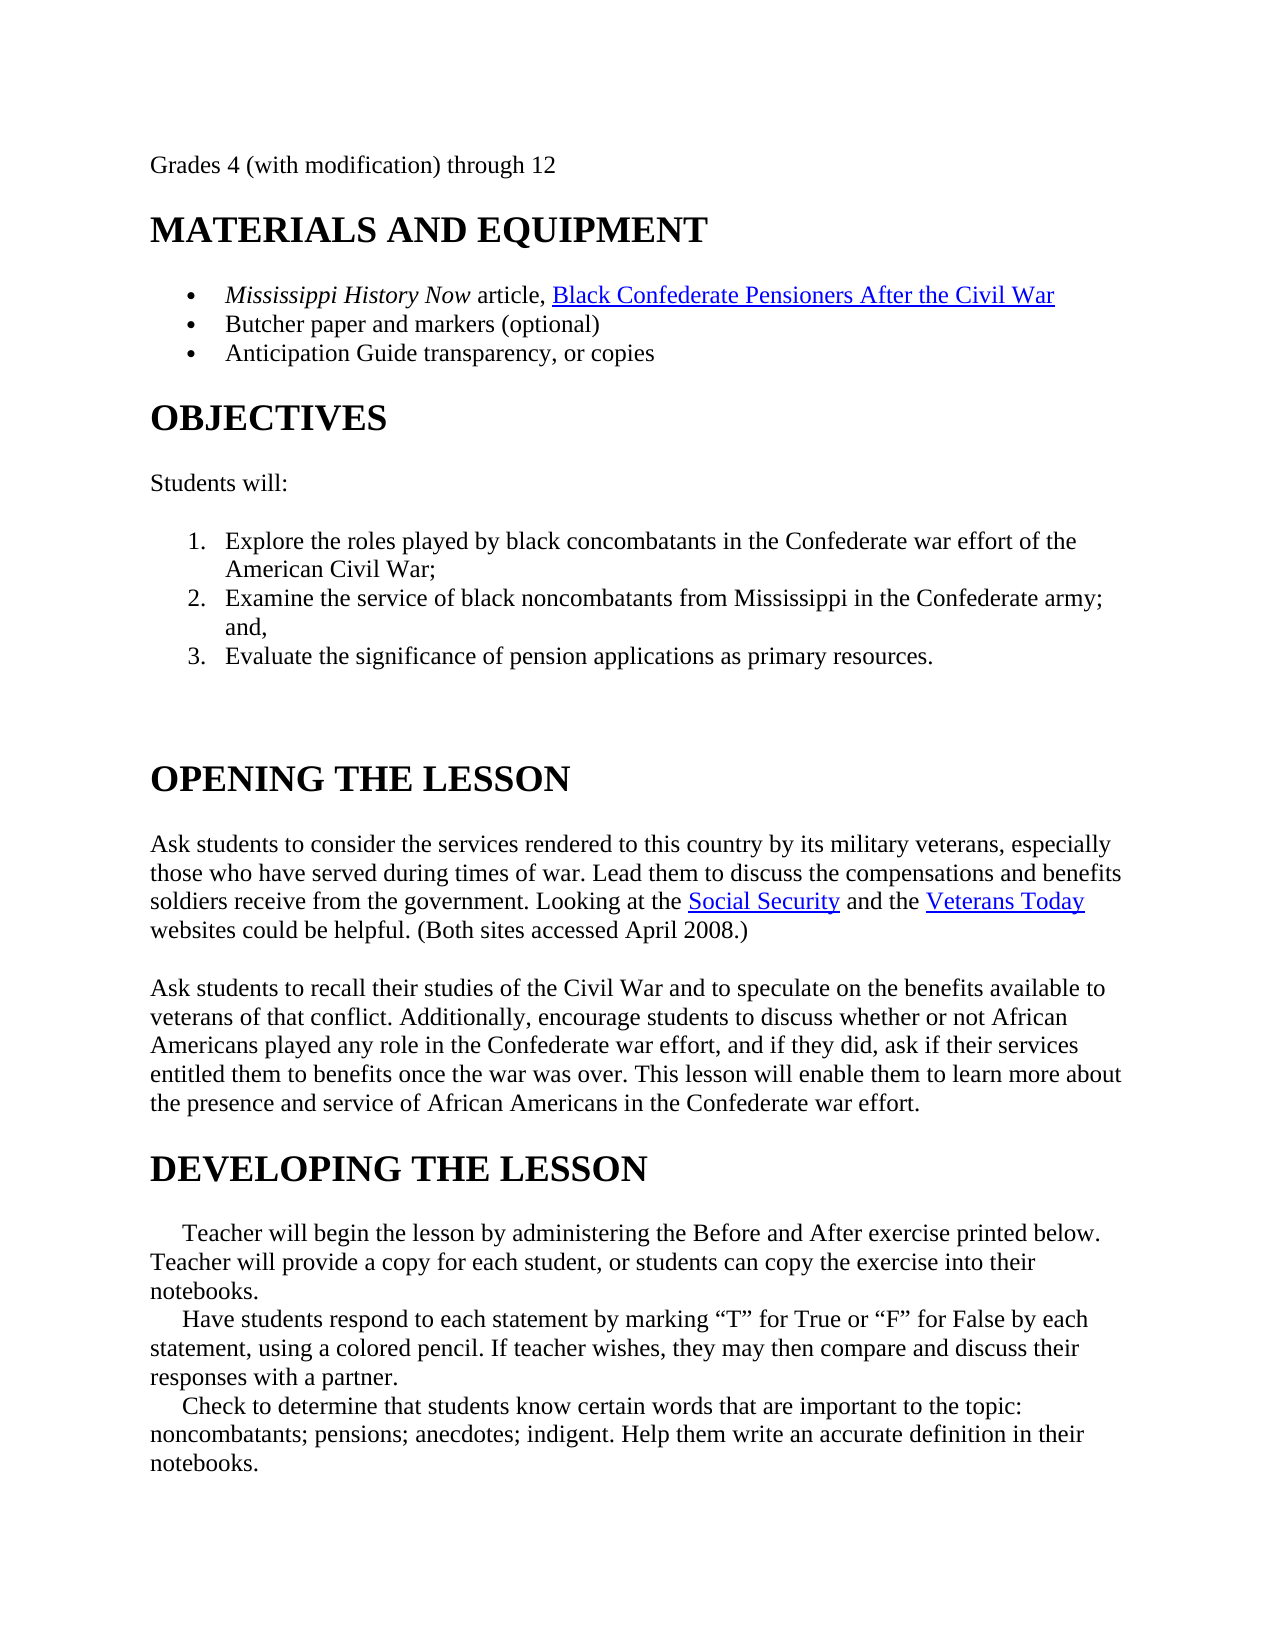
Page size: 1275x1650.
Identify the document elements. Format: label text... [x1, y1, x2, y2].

text  Have students respond to each statement by marking “T” for True or “F” for False by each statement, using a colored pencil. If teacher wishes, they may then compare and discuss their responses with a partner. [150, 1304, 1125, 1391]
list Mississippi History Now article, Black Confederate Pensioners After the Civil War [187, 280, 1125, 309]
text MATERIALS AND EQUIPMENT [150, 208, 1125, 251]
list Anticipation Guide transparency, or copies [187, 338, 1125, 366]
text Ask students to consider the services rendered to this country by its military veterans, especially those who have served during times of war. Lead them to discuss the compensations and benefits soldiers receive from the government. Looking at the Social Security and the Veterans Today websites could be helpful. (Both sites accessed April 2008.) [150, 829, 1125, 944]
list Butcher paper and markers (optional) [187, 309, 1125, 338]
list Evaluate the significance of pension applications as primary resources. [187, 641, 1125, 669]
text OPENING THE LESSON [150, 757, 1125, 800]
text Grades 4 (with modification) through 12 [150, 150, 1125, 179]
text  Check to determine that students know certain words that are important to the topic: noncombatants; pensions; anecdotes; indigent. Help them write an accurate definition in their notebooks. [150, 1391, 1125, 1477]
text DEVELOPING THE LESSON [150, 1146, 1125, 1189]
list Explore the roles played by black concombatants in the Confederate war effort of the American Civil War; [187, 526, 1125, 583]
text OBJECTIVES [150, 396, 1125, 439]
list Examine the service of black noncombatants from Mississippi in the Confederate army; and, [187, 583, 1125, 641]
text Ask students to recall their studies of the Civil War and to speculate on the benefits available to veterans of that conflict. Additionally, encourage students to discuss whether or not African Americans played any role in the Confederate war effort, and if they did, ask if their services entitled them to benefits once the war was over. This lesson will enable them to learn more about the presence and service of African Americans in the Confederate war effort. [150, 973, 1125, 1117]
text Students will: [150, 468, 1125, 497]
text  Teacher will begin the lesson by administering the Before and After exercise printed below. Teacher will provide a copy for each student, or students can copy the exercise into their notebooks. [150, 1218, 1125, 1304]
